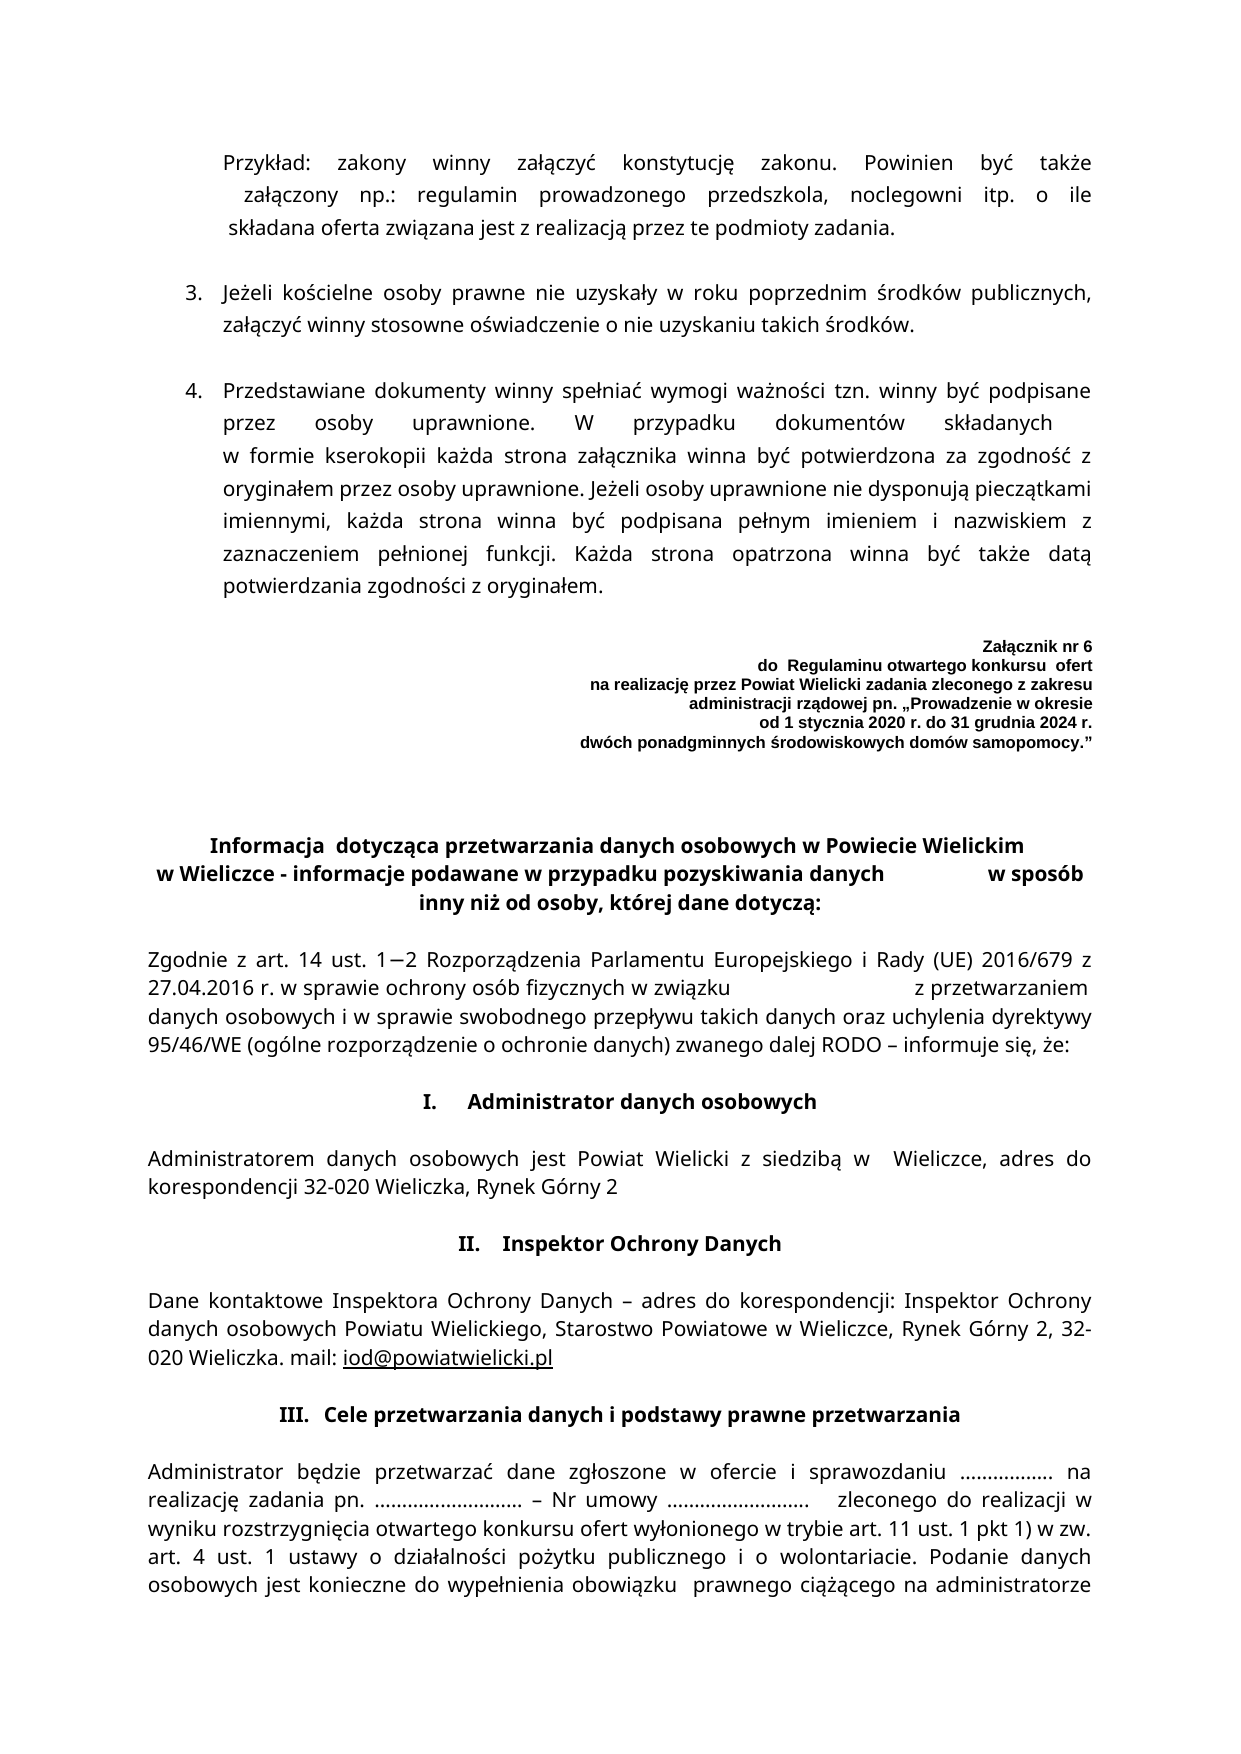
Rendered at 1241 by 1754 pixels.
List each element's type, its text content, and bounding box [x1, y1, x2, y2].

subtitle administracji rządowej pn. „Prowadzenie w okresie [148, 694, 1093, 713]
list Administrator danych osobowych [148, 1087, 1093, 1116]
text Administratorem danych osobowych jest Powiat Wielicki z siedzibą w Wieliczce, adres do korespondencji 32-020 Wieliczka, Rynek Górny 2 [148, 1144, 1093, 1201]
subtitle do Regulaminu otwartego konkursu ofert [148, 656, 1093, 675]
list Przedstawiane dokumenty winny spełniać wymogi ważności tzn. winny być podpisane przez osoby uprawnione. W przypadku dokumentów składanych w formie kserokopii każda strona załącznika winna być potwierdzona za zgodność z oryginałem przez osoby uprawnione. Jeżeli osoby uprawnione nie dysponują pieczątkami imiennymi, każda strona winna być podpisana pełnym imieniem i nazwiskiem z zaznaczeniem pełnionej funkcji. Każda strona opatrzona winna być także datą potwierdzania zgodności z oryginałem. [185, 376, 1093, 600]
list Cele przetwarzania danych i podstawy prawne przetwarzania [148, 1400, 1093, 1428]
text Informacja dotycząca przetwarzania danych osobowych w Powiecie Wielickim w Wieliczce - informacje podawane w przypadku pozyskiwania danych w sposób inny niż od osoby, której dane dotyczą: [148, 831, 1093, 916]
text Dane kontaktowe Inspektora Ochrony Danych – adres do korespondencji: Inspektor Ochrony danych osobowych Powiatu Wielickiego, Starostwo Powiatowe w Wieliczce, Rynek Górny 2, 32-020 Wieliczka. mail: iod@powiatwielicki.pl [148, 1286, 1093, 1371]
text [148, 1457, 1093, 1599]
subtitle od 1 stycznia 2020 r. do 31 grudnia 2024 r. [148, 713, 1093, 732]
subtitle na realizację przez Powiat Wielicki zadania zleconego z zakresu [148, 675, 1093, 694]
text Zgodnie z art. 14 ust. 1−2 Rozporządzenia Parlamentu Europejskiego i Rady (UE) 2016/679 z 27.04.2016 r. w sprawie ochrony osób fizycznych w związku z przetwarzaniem danych osobowych i w sprawie swobodnego przepływu takich danych oraz uchylenia dyrektywy 95/46/WE (ogólne rozporządzenie o ochronie danych) zwanego dalej RODO – informuje się, że: [148, 945, 1093, 1059]
subtitle dwóch ponadgminnych środowiskowych domów samopomocy.” [148, 732, 1093, 752]
subtitle Załącznik nr 6 [148, 637, 1093, 656]
list Inspektor Ochrony Danych [148, 1229, 1093, 1258]
text Przykład: zakony winny załączyć konstytucję zakonu. Powinien być także załączony np.: regulamin prowadzonego przedszkola, noclegowni itp. o ile składana oferta związana jest z realizacją przez te podmioty zadania. [223, 148, 1093, 241]
list Jeżeli kościelne osoby prawne nie uzyskały w roku poprzednim środków publicznych, załączyć winny stosowne oświadczenie o nie uzyskaniu takich środków. [185, 278, 1093, 339]
